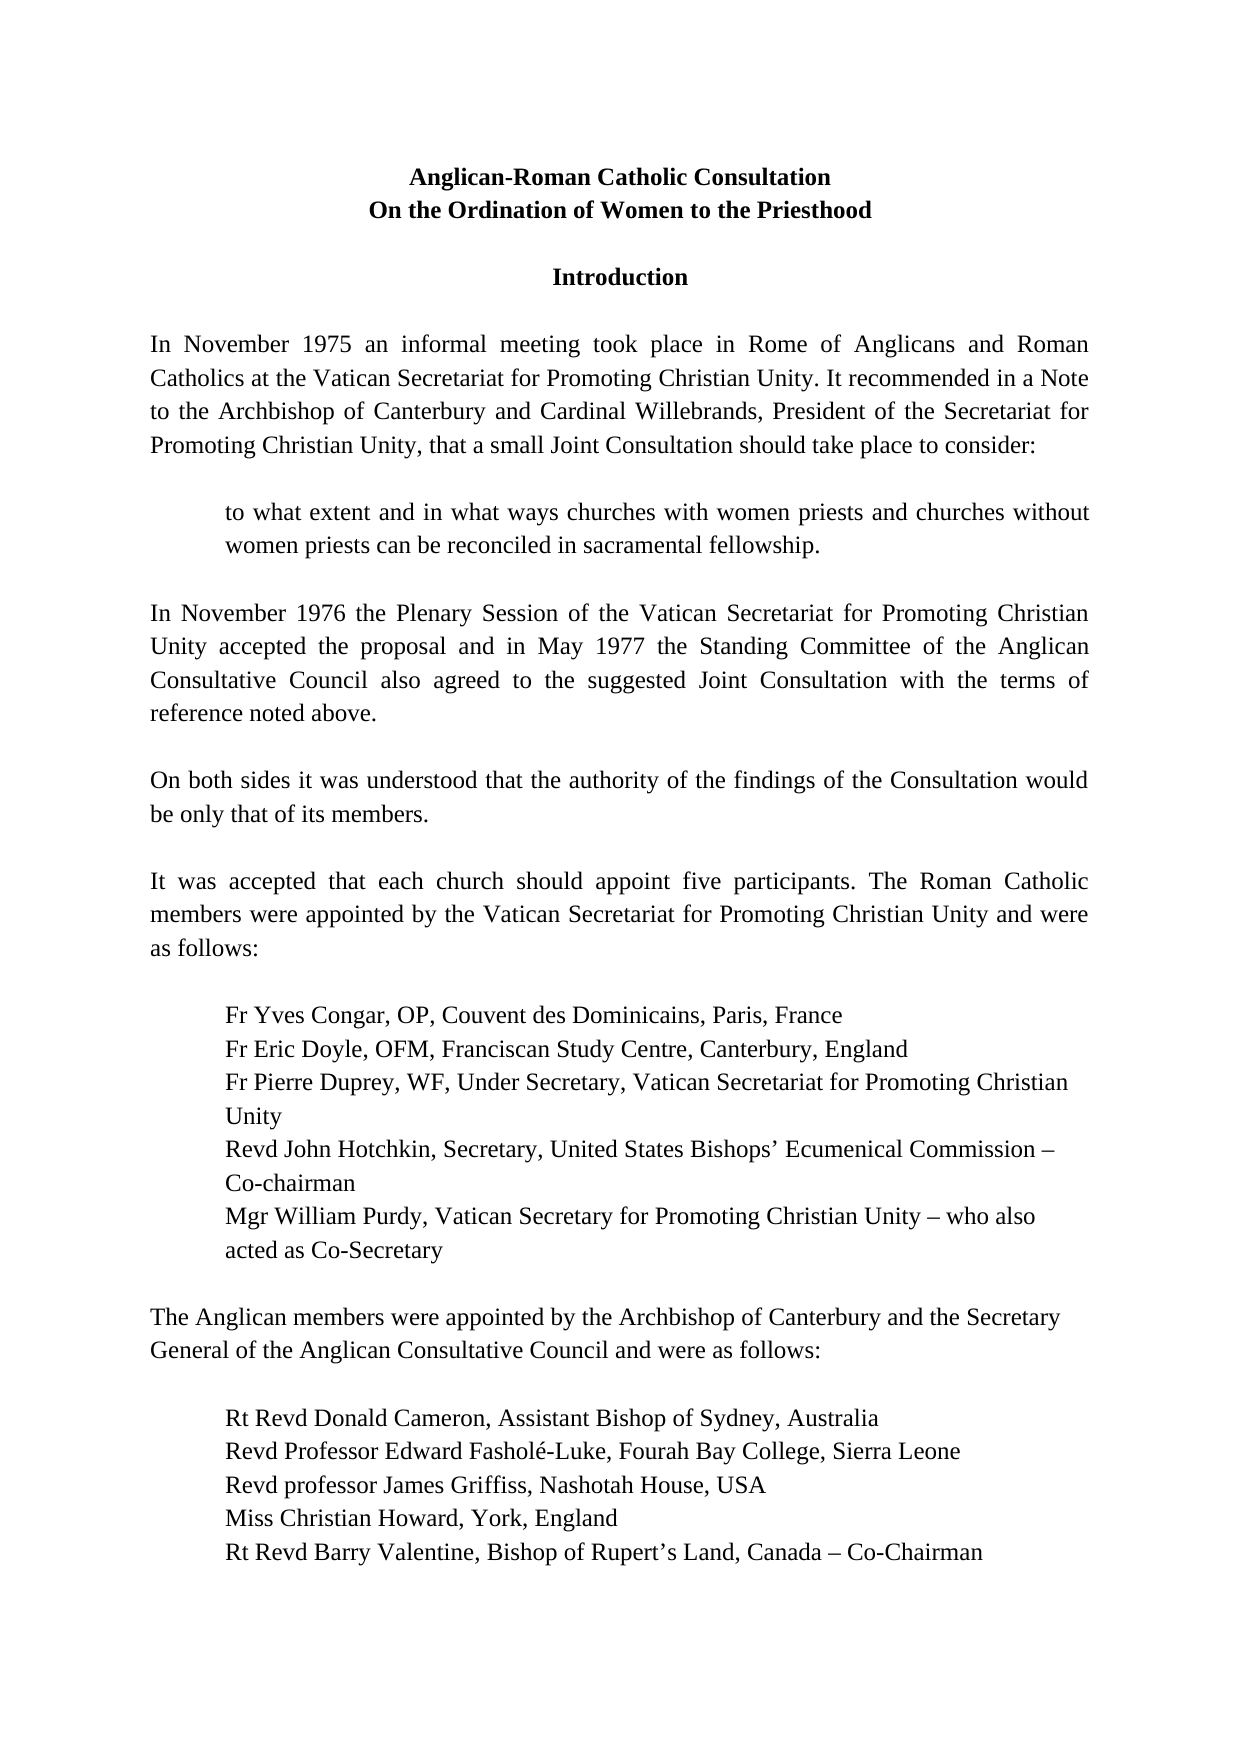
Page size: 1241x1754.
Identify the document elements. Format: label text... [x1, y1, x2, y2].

text Rt Revd Donald Cameron, Assistant Bishop of Sydney, Australia [225, 1403, 1090, 1431]
text Revd John Hotchkin, Secretary, United States Bishops’ Ecumenical Commission – Co-chairman [225, 1134, 1090, 1197]
text The Anglican members were appointed by the Archbishop of Canterbury and the Secretary General of the Anglican Consultative Council and were as follows: [150, 1302, 1090, 1364]
text Mgr William Purdy, Vatican Secretary for Promoting Christian Unity – who also acted as Co-Secretary [225, 1201, 1090, 1264]
text On the Ordination of Women to the Priesthood [150, 195, 1090, 224]
text In November 1975 an informal meeting took place in Rome of Anglicans and Roman Catholics at the Vatican Secretariat for Promoting Christian Unity. It recommended in a Note to the Archbishop of Canterbury and Cardinal Willebrands, President of the Secretariat for Promoting Christian Unity, that a small Joint Consultation should take place to consider: [150, 329, 1090, 459]
text Revd professor James Griffiss, Nashotah House, USA [225, 1470, 1090, 1498]
text to what extent and in what ways churches with women priests and churches without women priests can be reconciled in sacramental fellowship. [225, 497, 1090, 559]
text Fr Pierre Duprey, WF, Under Secretary, Vatican Secretariat for Promoting Christian Unity [225, 1067, 1090, 1129]
text In November 1976 the Plenary Session of the Vatican Secretariat for Promoting Christian Unity accepted the proposal and in May 1977 the Standing Committee of the Anglican Consultative Council also agreed to the suggested Joint Consultation with the terms of reference noted above. [150, 598, 1090, 727]
text On both sides it was understood that the authority of the findings of the Consultation would be only that of its members. [150, 765, 1090, 828]
text It was accepted that each church should appoint five participants. The Roman Catholic members were appointed by the Vatican Secretariat for Promoting Christian Unity and were as follows: [150, 866, 1090, 962]
text Revd Professor Edward Fasholé-Luke, Fourah Bay College, Sierra Leone [225, 1436, 1090, 1465]
text Miss Christian Howard, York, England [225, 1503, 1090, 1532]
text Fr Eric Doyle, OFM, Franciscan Study Centre, Canterbury, England [225, 1034, 1090, 1062]
text Introduction [150, 262, 1090, 291]
text Fr Yves Congar, OP, Couvent des Dominicains, Paris, France [225, 1000, 1090, 1029]
text Rt Revd Barry Valentine, Bishop of Rupert’s Land, Canada – Co-Chairman [225, 1537, 1090, 1566]
text Anglican-Roman Catholic Consultation [150, 162, 1090, 190]
